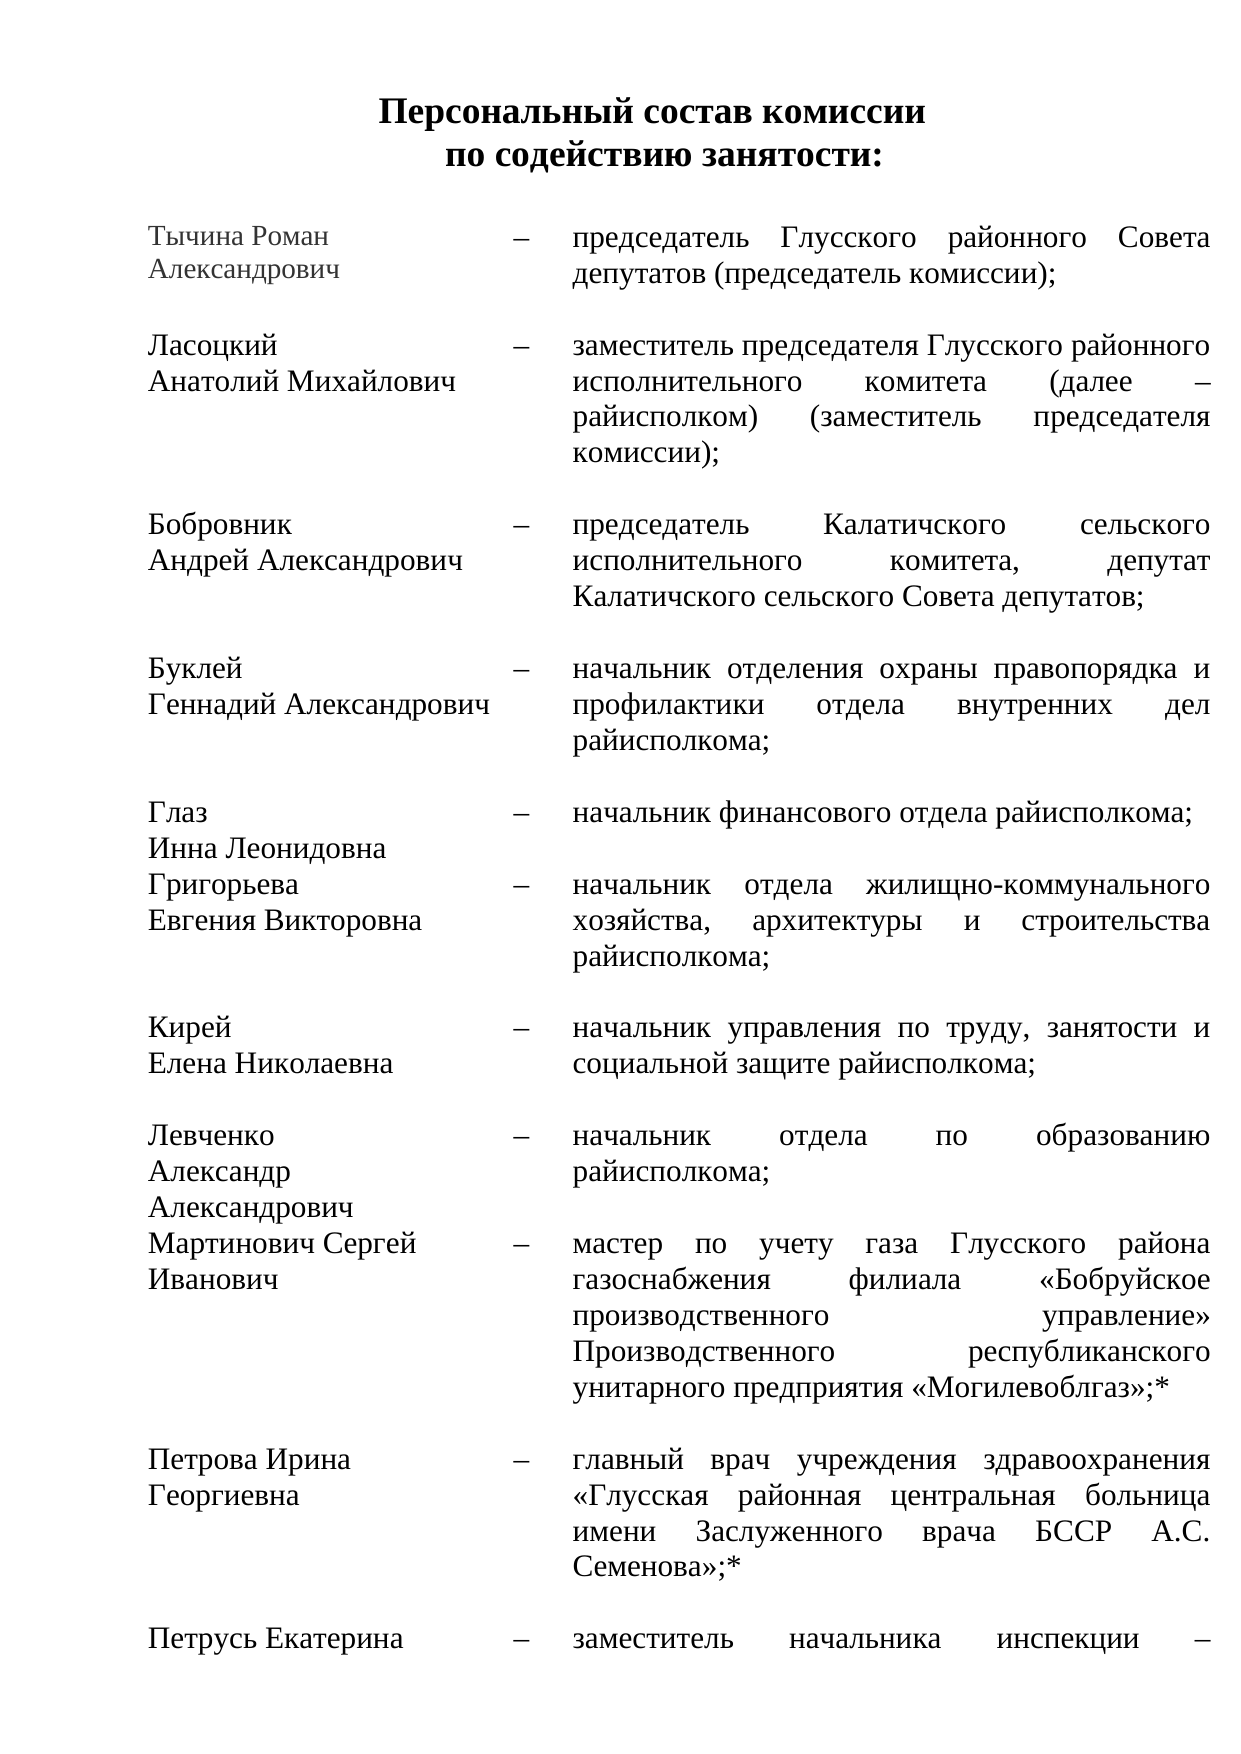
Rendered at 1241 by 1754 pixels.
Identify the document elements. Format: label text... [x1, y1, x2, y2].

table_cell Петрова Ирина Георгиевна [136, 1440, 502, 1619]
table_cell – [502, 1224, 561, 1440]
table_cell – [502, 1440, 561, 1619]
table_cell – [502, 793, 561, 865]
table_cell Буклей Геннадий Александрович [136, 649, 502, 793]
table_cell начальник отдела по образованию райисполкома; [561, 1116, 1211, 1224]
table_cell – [502, 865, 561, 1009]
table_cell Мартинович Сергей Иванович [136, 1224, 502, 1440]
table_cell начальник отдела жилищно-коммунального хозяйства, архитектуры и строительства райисполкома; [561, 865, 1211, 1009]
table_header Тычина Роман Александрович [136, 218, 502, 326]
table_cell главный врач учреждения здравоохранения «Глусская районная центральная больница имени Заслуженного врача БССР А.С. Семенова»;* [561, 1440, 1211, 1619]
table_cell – [502, 326, 561, 506]
table_cell мастер по учету газа Глусского района газоснабжения филиала «Бобруйское производственного управление» Производственного республиканского унитарного предприятия «Могилевоблгаз»;* [561, 1224, 1211, 1440]
table_cell заместитель председателя Глусского районного исполнительного комитета (далее – райисполком) (заместитель председателя комиссии); [561, 326, 1211, 506]
table_cell – [502, 1009, 561, 1116]
table_header – [502, 218, 561, 326]
table_cell Бобровник Андрей Александрович [136, 506, 502, 649]
table_header председатель Глусского районного Совета депутатов (председатель комиссии); [561, 218, 1211, 326]
table_cell Левченко Александр Александрович [136, 1116, 502, 1224]
text Персональный состав комиссии по содействию занятости: [133, 89, 1181, 175]
table_cell Григорьева Евгения Викторовна [136, 865, 502, 1009]
table_cell – [502, 1620, 561, 1656]
table_cell – [502, 506, 561, 649]
table_cell – [502, 649, 561, 793]
table_cell Глаз Инна Леонидовна [136, 793, 502, 865]
table_cell начальник отделения охраны правопорядка и профилактики отдела внутренних дел райисполкома; [561, 649, 1211, 793]
table_cell – [502, 1116, 561, 1224]
table_cell председатель Калатичского сельского исполнительного комитета, депутат Калатичского сельского Совета депутатов; [561, 506, 1211, 649]
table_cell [136, 1620, 502, 1656]
table_cell начальник финансового отдела райисполкома; [561, 793, 1211, 865]
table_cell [561, 1620, 1211, 1656]
table_cell Ласоцкий Анатолий Михайлович [136, 326, 502, 506]
table_cell начальник управления по труду, занятости и социальной защите райисполкома; [561, 1009, 1211, 1116]
table_cell Кирей Елена Николаевна [136, 1009, 502, 1116]
